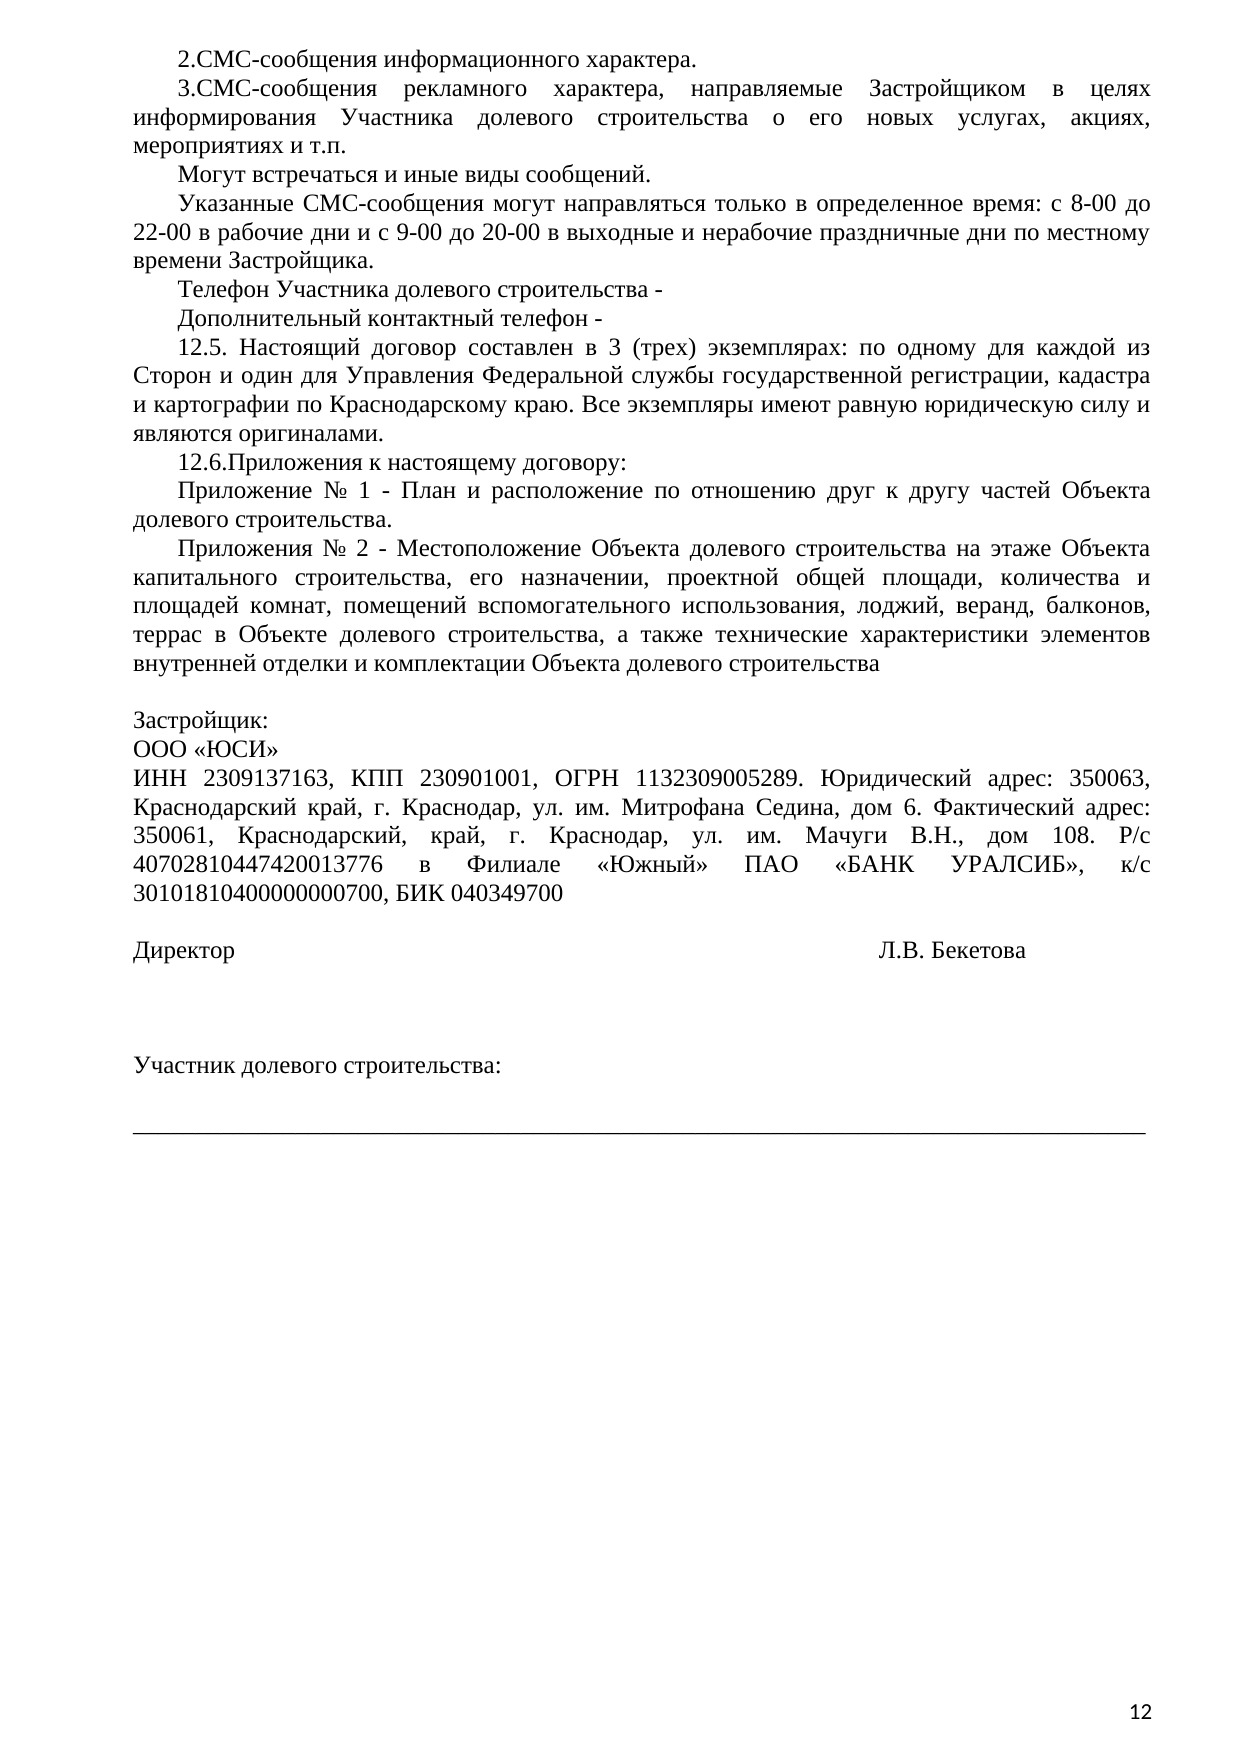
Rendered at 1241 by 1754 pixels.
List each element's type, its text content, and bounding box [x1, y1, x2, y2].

text ИНН 2309137163, КПП 230901001, ОГРН 1132309005289. Юридический адрес: 350063, Краснодарский край, г. Краснодар, ул. им. Митрофана Седина, дом 6. Фактический адрес: 350061, Краснодарский, край, г. Краснодар, ул. им. Мачуги В.Н., дом 108. Р/с 40702810447420013776 в Филиале «Южный» ПАО «БАНК УРАЛСИБ», к/с 30101810400000000700, БИК 040349700 [133, 763, 1152, 907]
text Дополнительный контактный телефон - [133, 303, 1152, 332]
text _________________________________________________________________________________ [133, 1108, 1152, 1137]
text Директор Л.В. Бекетова [133, 936, 1152, 964]
text Застройщик: [133, 706, 1152, 734]
text 2.СМС-сообщения информационного характера. [133, 44, 1152, 73]
text 3.СМС-сообщения рекламного характера, направляемые Застройщиком в целях информирования Участника долевого строительства о его новых услугах, акциях, мероприятиях и т.п. [133, 73, 1152, 159]
text Могут встречаться и иные виды сообщений. [133, 159, 1152, 188]
text Приложения № 2 - Местоположение Объекта долевого строительства на этаже Объекта капитального строительства, его назначении, проектной общей площади, количества и площадей комнат, помещений вспомогательного использования, лоджий, веранд, балконов, террас в Объекте долевого строительства, а также технические характеристики элементов внутренней отделки и комплектации Объекта долевого строительства [133, 533, 1152, 677]
text Телефон Участника долевого строительства - [133, 274, 1152, 303]
text 12.6.Приложения к настоящему договору: [133, 447, 1152, 476]
text Указанные СМС-сообщения могут направляться только в определенное время: с 8-00 до 22-00 в рабочие дни и с 9-00 до 20-00 в выходные и нерабочие праздничные дни по местному времени Застройщика. [133, 188, 1152, 274]
text ООО «ЮСИ» [133, 734, 1152, 763]
text Приложение № 1 - План и расположение по отношению друг к другу частей Объекта долевого строительства. [133, 476, 1152, 533]
text 12.5. Настоящий договор составлен в 3 (трех) экземплярах: по одному для каждой из Сторон и один для Управления Федеральной службы государственной регистрации, кадастра и картографии по Краснодарскому краю. Все экземпляры имеют равную юридическую силу и являются оригиналами. [133, 332, 1152, 447]
text Участник долевого строительства: [133, 1051, 1152, 1079]
